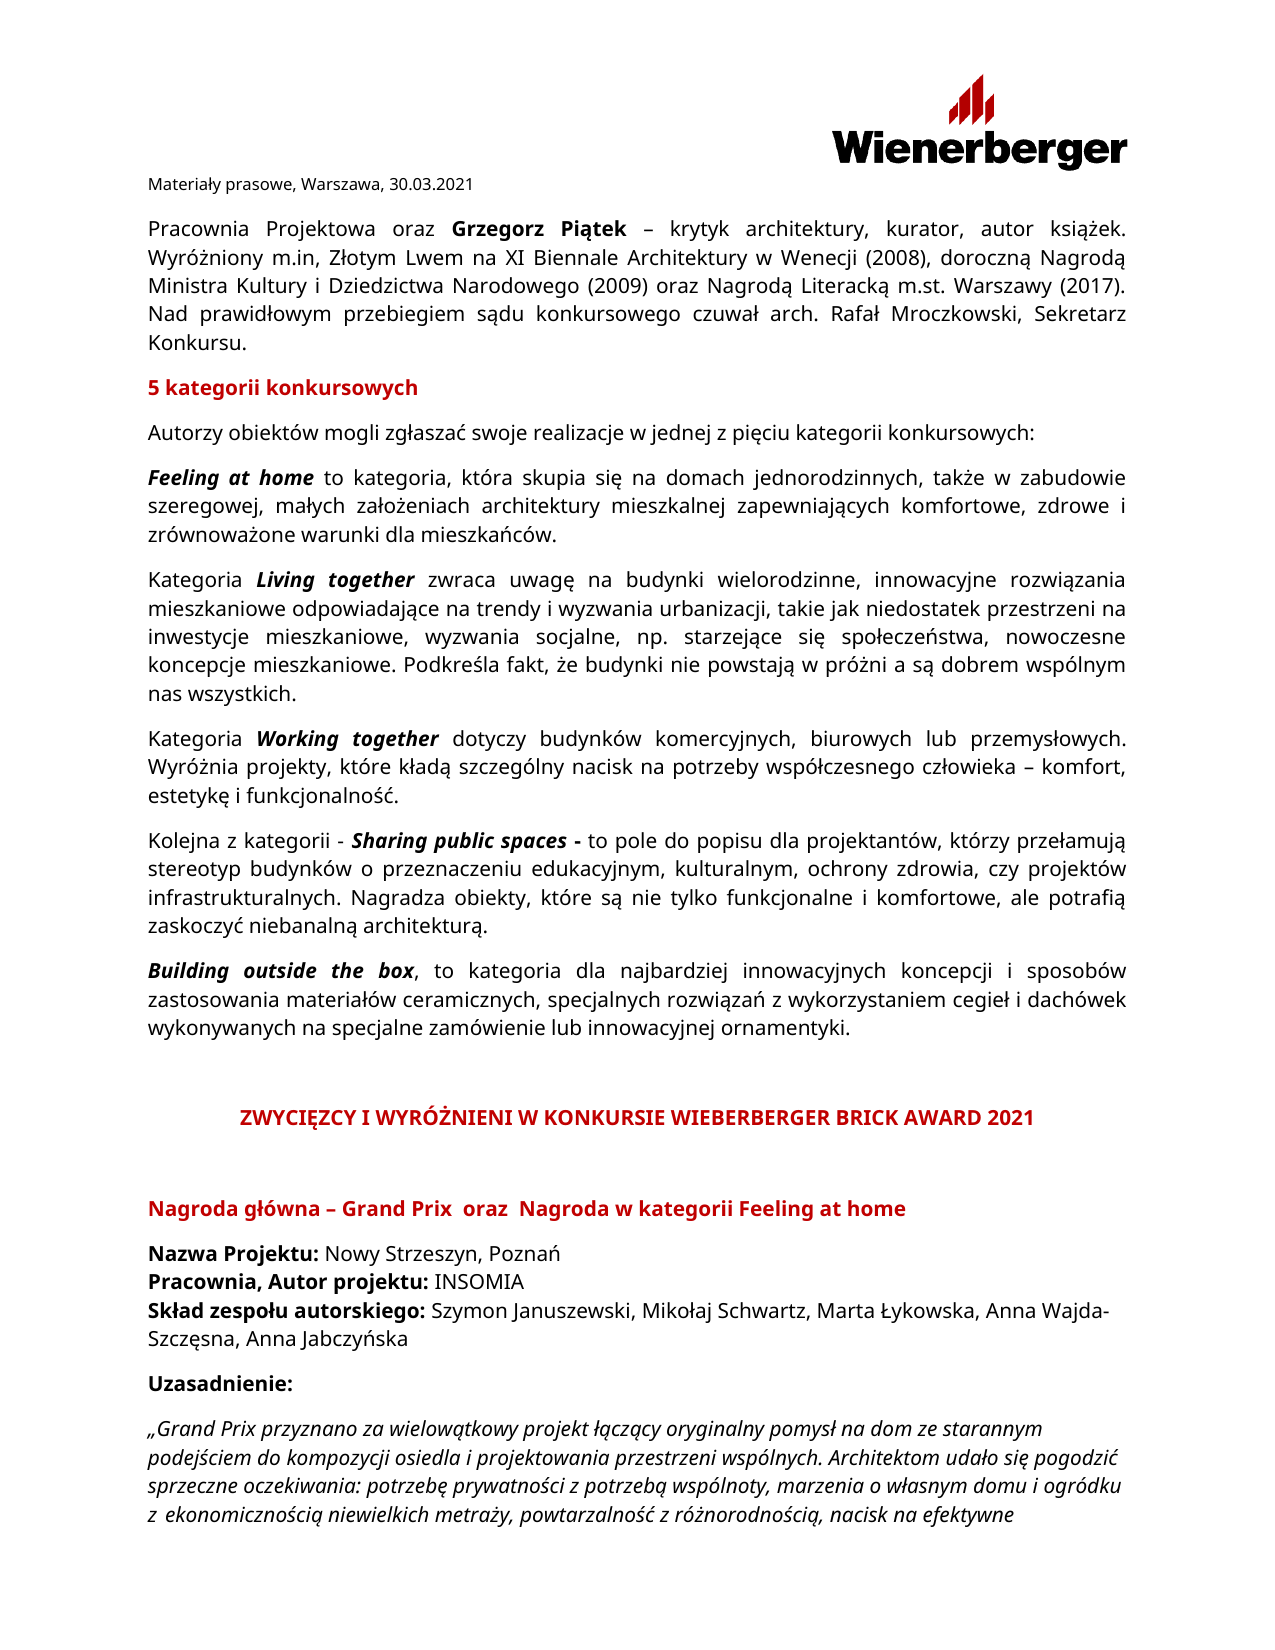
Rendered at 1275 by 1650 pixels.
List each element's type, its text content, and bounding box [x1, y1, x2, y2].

text Uzasadnienie: [148, 1369, 1127, 1398]
text Nazwa Projektu: Nowy Strzeszyn, Poznań Pracownia, Autor projektu: INSOMIA Skład zespołu autorskiego: Szymon Januszewski, Mikołaj Schwartz, Marta Łykowska, Anna Wajda-Szczęsna, Anna Jabczyńska [148, 1239, 1127, 1353]
text Autorzy obiektów mogli zgłaszać swoje realizacje w jednej z pięciu kategorii konkursowych: [148, 418, 1127, 447]
text Nagroda główna – Grand Prix oraz Nagroda w kategorii Feeling at home [148, 1194, 1127, 1222]
picture [832, 73, 1128, 173]
text 5 kategorii konkursowych [148, 373, 1127, 401]
text Feeling at home to kategoria, która skupia się na domach jednorodzinnych, także w zabudowie szeregowej, małych założeniach architektury mieszkalnej zapewniających komfortowe, zdrowe i zrównoważone warunki dla mieszkańców. [148, 463, 1127, 548]
text ZWYCIĘZCY I WYRÓŻNIENI W KONKURSIE WIEBERBERGER BRICK AWARD 2021 [148, 1103, 1127, 1132]
text Building outside the box, to kategoria dla najbardziej innowacyjnych koncepcji i sposobów zastosowania materiałów ceramicznych, specjalnych rozwiązań z wykorzystaniem cegieł i dachówek wykonywanych na specjalne zamówienie lub innowacyjnej ornamentyki. [148, 956, 1127, 1042]
text Kolejna z kategorii - Sharing public spaces - to pole do popisu dla projektantów, którzy przełamują stereotyp budynków o przeznaczeniu edukacyjnym, kulturalnym, ochrony zdrowia, czy projektów infrastrukturalnych. Nagradza obiekty, które są nie tylko funkcjonalne i komfortowe, ale potrafią zaskoczyć niebanalną architekturą. [148, 826, 1127, 940]
text Kategoria Working together dotyczy budynków komercyjnych, biurowych lub przemysłowych. Wyróżnia projekty, które kładą szczególny nacisk na potrzeby współczesnego człowieka – komfort, estetykę i funkcjonalność. [148, 724, 1127, 809]
text Kategoria Living together zwraca uwagę na budynki wielorodzinne, innowacyjne rozwiązania mieszkaniowe odpowiadające na trendy i wyzwania urbanizacji, takie jak niedostatek przestrzeni na inwestycje mieszkaniowe, wyzwania socjalne, np. starzejące się społeczeństwa, nowoczesne koncepcje mieszkaniowe. Podkreśla fakt, że budynki nie powstają w próżni a są dobrem wspólnym nas wszystkich. [148, 565, 1127, 707]
